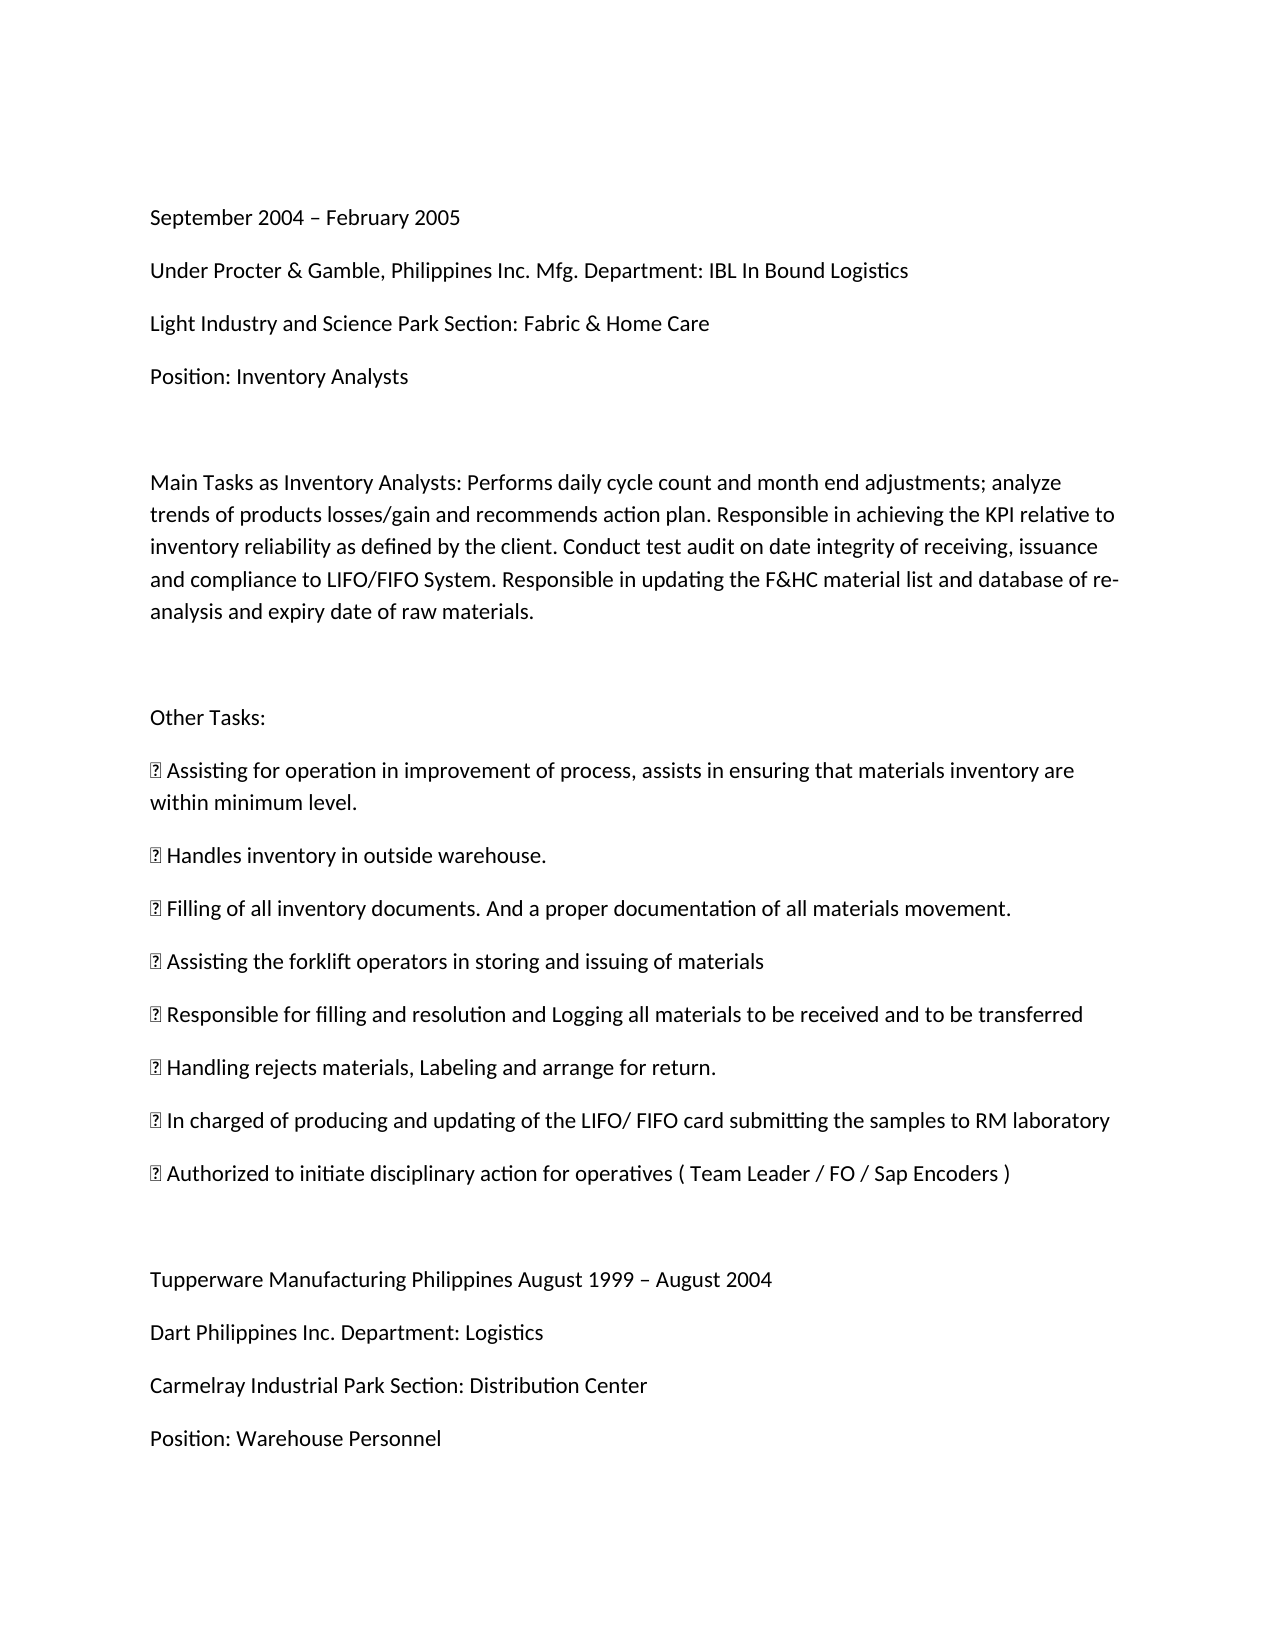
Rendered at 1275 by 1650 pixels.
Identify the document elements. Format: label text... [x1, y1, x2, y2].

text Light Industry and Science Park Section: Fabric & Home Care [150, 309, 1125, 337]
text Other Tasks: [150, 703, 1125, 731]
text  Assisting the forklift operators in storing and issuing of materials [150, 947, 1125, 975]
text  In charged of producing and updating of the LIFO/ FIFO card submitting the samples to RM laboratory [150, 1106, 1125, 1134]
text Main Tasks as Inventory Analysts: Performs daily cycle count and month end adjustments; analyze trends of products losses/gain and recommends action plan. Responsible in achieving the KPI relative to inventory reliability as defined by the client. Conduct test audit on date integrity of receiving, issuance and compliance to LIFO/FIFO System. Responsible in updating the F&HC material list and database of re-analysis and expiry date of raw materials. [150, 468, 1125, 625]
text  Assisting for operation in improvement of process, assists in ensuring that materials inventory are within minimum level. [150, 756, 1125, 816]
text  Authorized to initiate disciplinary action for operatives ( Team Leader / FO / Sap Encoders ) [150, 1159, 1125, 1187]
text Position: Inventory Analysts [150, 362, 1125, 390]
text  Handling rejects materials, Labeling and arrange for return. [150, 1053, 1125, 1081]
text  Responsible for filling and resolution and Logging all materials to be received and to be transferred [150, 1000, 1125, 1028]
text Carmelray Industrial Park Section: Distribution Center [150, 1371, 1125, 1399]
text  Filling of all inventory documents. And a proper documentation of all materials movement. [150, 894, 1125, 922]
text  Handles inventory in outside warehouse. [150, 841, 1125, 869]
text September 2004 – February 2005 [150, 203, 1125, 231]
text Under Procter & Gamble, Philippines Inc. Mfg. Department: IBL In Bound Logistics [150, 256, 1125, 284]
text Tupperware Manufacturing Philippines August 1999 – August 2004 [150, 1265, 1125, 1293]
text Position: Warehouse Personnel [150, 1424, 1125, 1452]
text Dart Philippines Inc. Department: Logistics [150, 1318, 1125, 1346]
